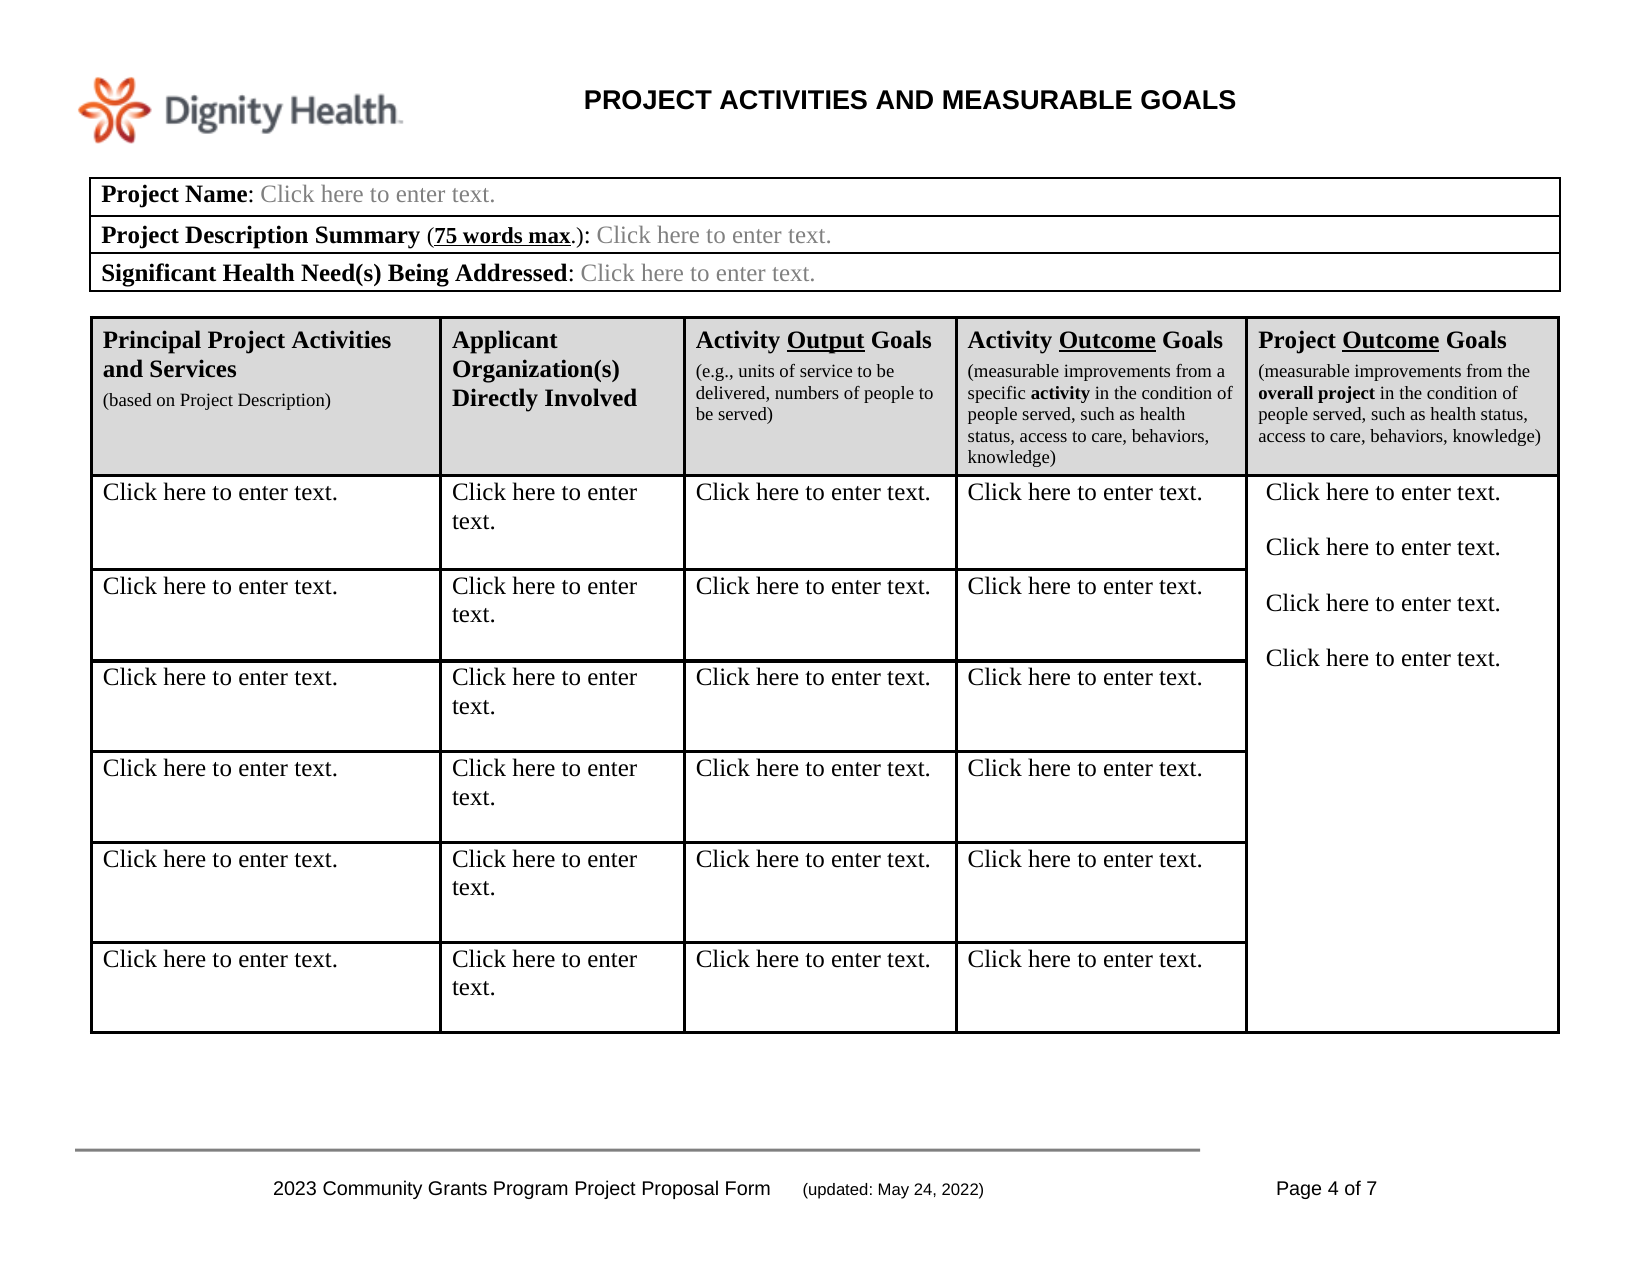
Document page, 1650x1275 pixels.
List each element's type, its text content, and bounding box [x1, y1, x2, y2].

table_header Project Name: [91, 179, 1559, 215]
picture [75, 75, 407, 149]
table_header Activity Output Goals (e.g., units of service to be delivered, numbers of people to be served) [686, 319, 955, 474]
table_cell [1248, 477, 1557, 1031]
table_cell Project Description Summary (75 words max.): [91, 217, 1559, 252]
table_header Principal Project Activities and Services (based on Project Description) [93, 319, 439, 474]
table_header Activity Outcome Goals (measurable improvements from a specific activity in the condition of people served, such as health status, access to care, behaviors, knowledge) [958, 319, 1245, 474]
table_header Project Outcome Goals (measurable improvements from the overall project in the condition of people served, such as health status, access to care, behaviors, knowledge) [1248, 319, 1557, 474]
table_header Applicant Organization(s) Directly Involved [442, 319, 683, 474]
table_cell Significant Health Need(s) Being Addressed: [91, 254, 1559, 290]
table_cell [442, 477, 683, 568]
